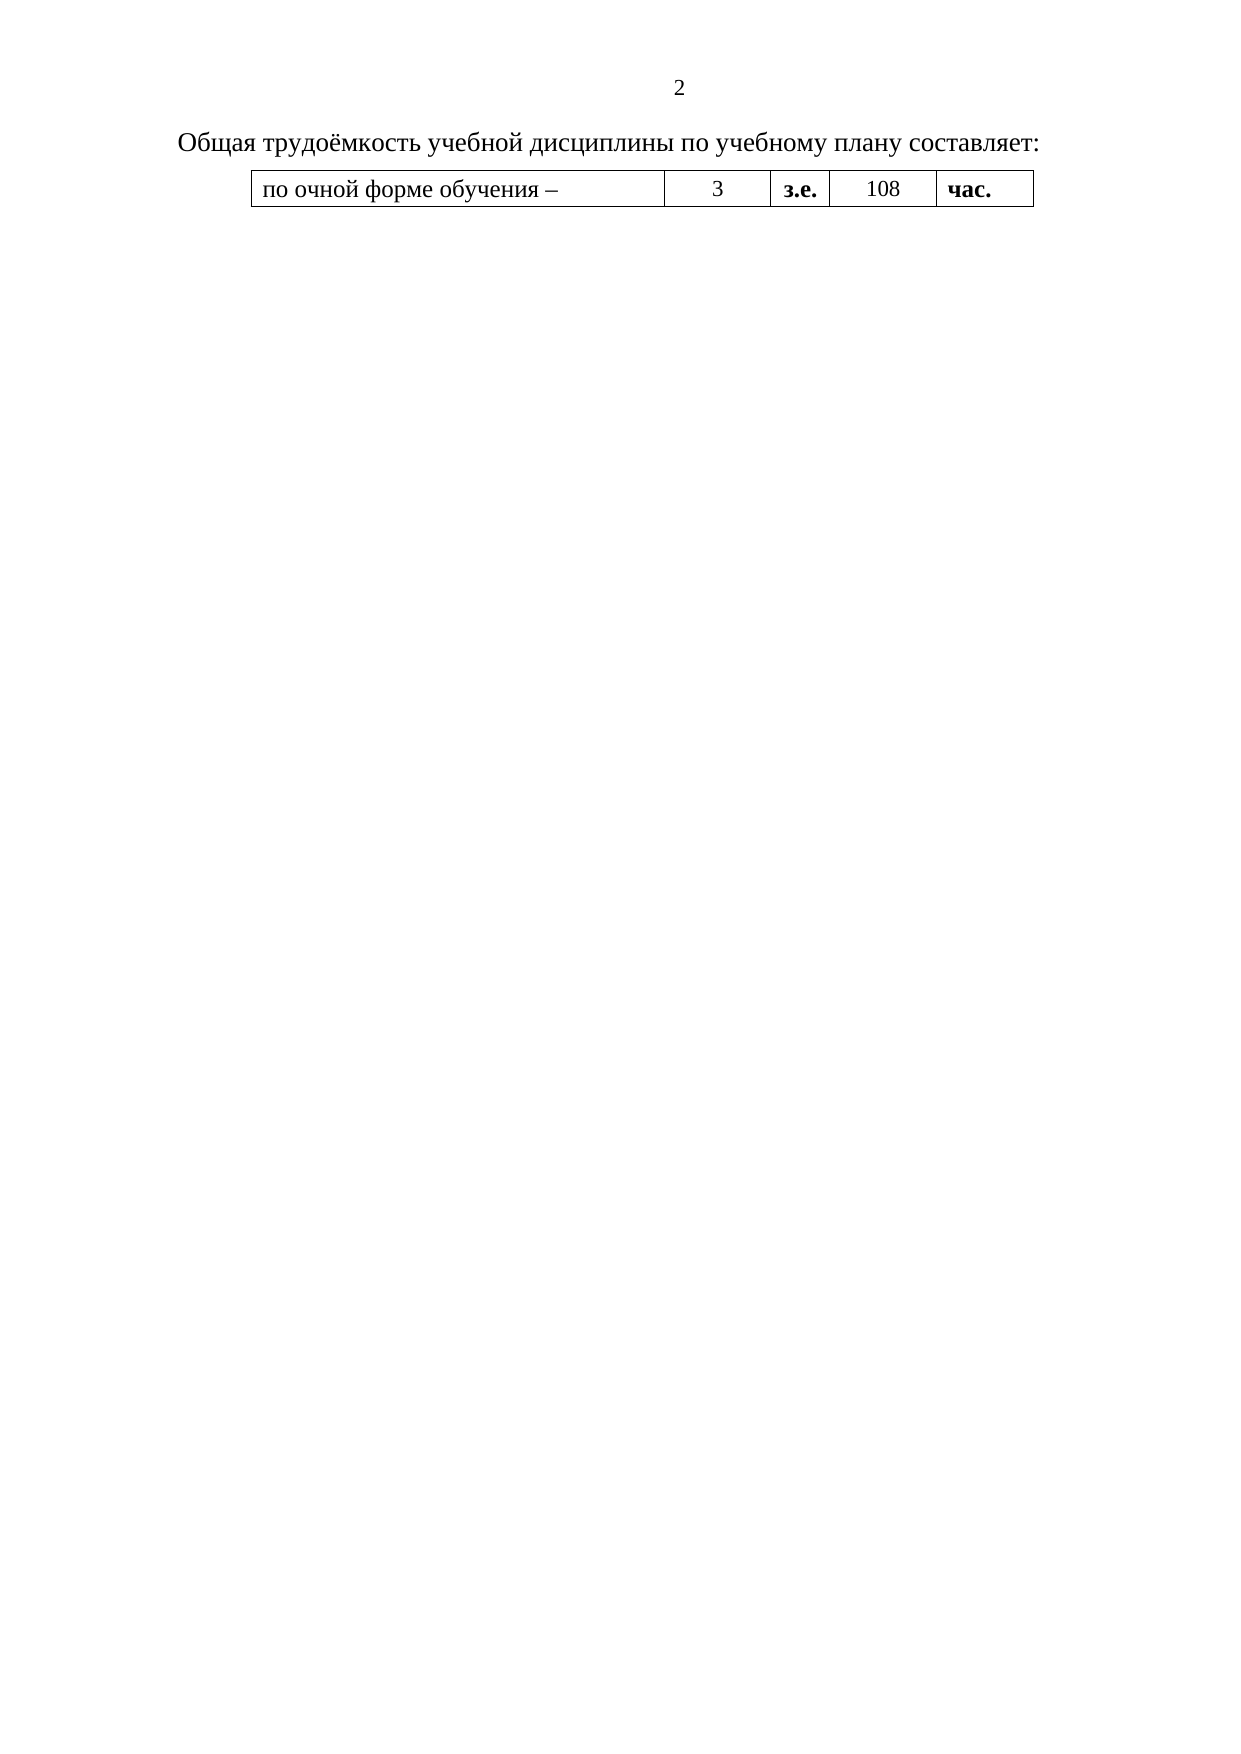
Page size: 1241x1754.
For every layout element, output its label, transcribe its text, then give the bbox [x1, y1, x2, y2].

table_header з.е. [771, 171, 829, 206]
table_header час. [937, 171, 1033, 206]
subtitle Общая трудоёмкость учебной дисциплины по учебному плану составляет: [177, 127, 1181, 158]
table_header по очной форме обучения – [252, 171, 664, 206]
table_header 108 [830, 171, 936, 206]
table_header 3 [665, 171, 770, 206]
